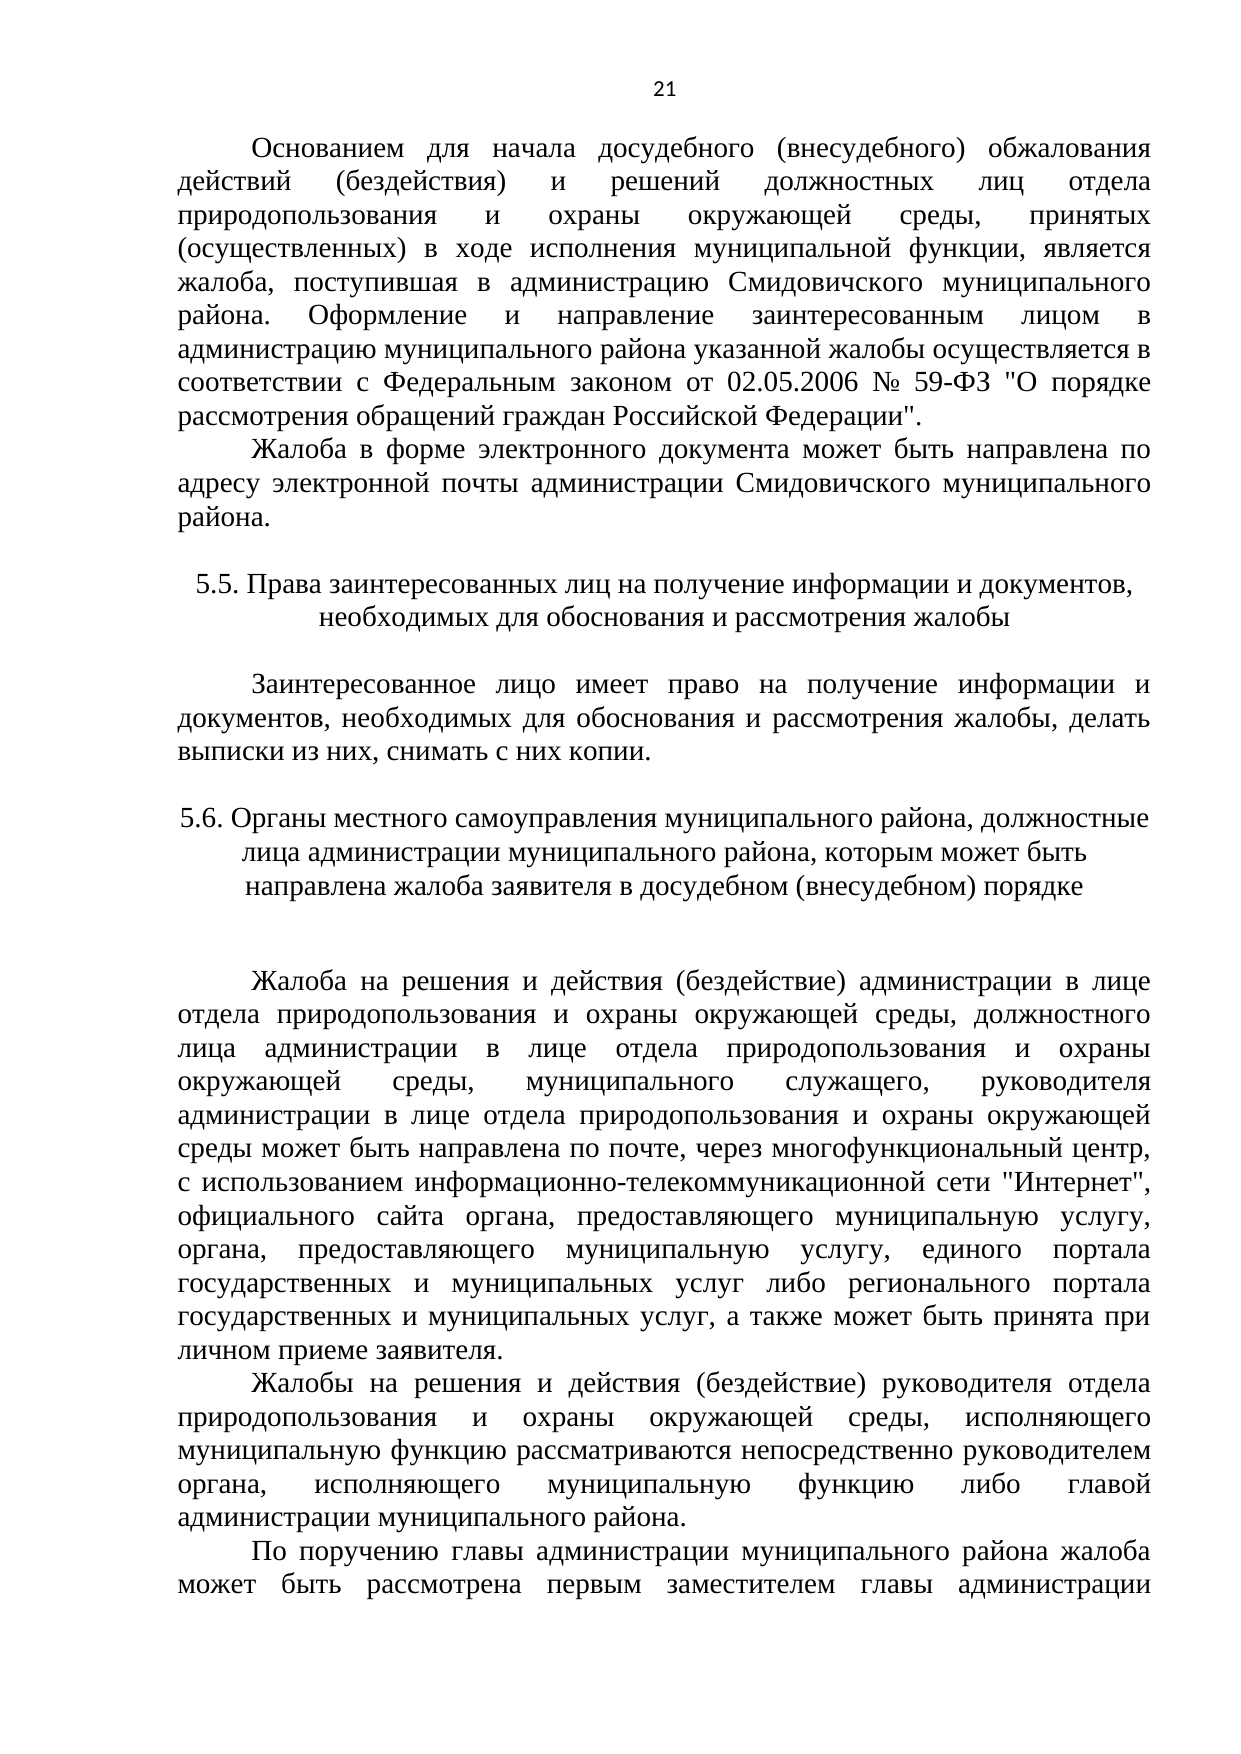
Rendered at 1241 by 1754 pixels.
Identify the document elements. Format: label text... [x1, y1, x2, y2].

text 5.5. Права заинтересованных лиц на получение информации и документов, необходимых для обоснования и рассмотрения жалобы [177, 566, 1152, 633]
text Жалобы на решения и действия (бездействие) руководителя отдела природопользования и охраны окружающей среды, исполняющего муниципальную функцию рассматриваются непосредственно руководителем органа, исполняющего муниципальную функцию либо главой администрации муниципального района. [177, 1365, 1152, 1533]
text Основанием для начала досудебного (внесудебного) обжалования действий (бездействия) и решений должностных лиц отдела природопользования и охраны окружающей среды, принятых (осуществленных) в ходе исполнения муниципальной функции, является жалоба, поступившая в администрацию Смидовичского муниципального района. Оформление и направление заинтересованным лицом в администрацию муниципального района указанной жалобы осуществляется в соответствии с Федеральным законом от 02.05.2006 № 59-ФЗ "О порядке рассмотрения обращений граждан Российской Федерации". [177, 130, 1152, 432]
text 5.6. Органы местного самоуправления муниципального района, должностные лица администрации муниципального района, которым может быть направлена жалоба заявителя в досудебном (внесудебном) порядке [177, 801, 1152, 901]
text Заинтересованное лицо имеет право на получение информации и документов, необходимых для обоснования и рассмотрения жалобы, делать выписки из них, снимать с них копии. [177, 666, 1152, 767]
text Жалоба на решения и действия (бездействие) администрации в лице отдела природопользования и охраны окружающей среды, должностного лица администрации в лице отдела природопользования и охраны окружающей среды, муниципального служащего, руководителя администрации в лице отдела природопользования и охраны окружающей среды может быть направлена по почте, через многофункциональный центр, с использованием информационно-телекоммуникационной сети "Интернет", официального сайта органа, предоставляющего муниципальную услугу, органа, предоставляющего муниципальную услугу, единого портала государственных и муниципальных услуг либо регионального портала государственных и муниципальных услуг, а также может быть принята при личном приеме заявителя. [177, 963, 1152, 1365]
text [177, 1533, 1152, 1600]
text Жалоба в форме электронного документа может быть направлена по адресу электронной почты администрации Смидовичского муниципального района. [177, 432, 1152, 532]
